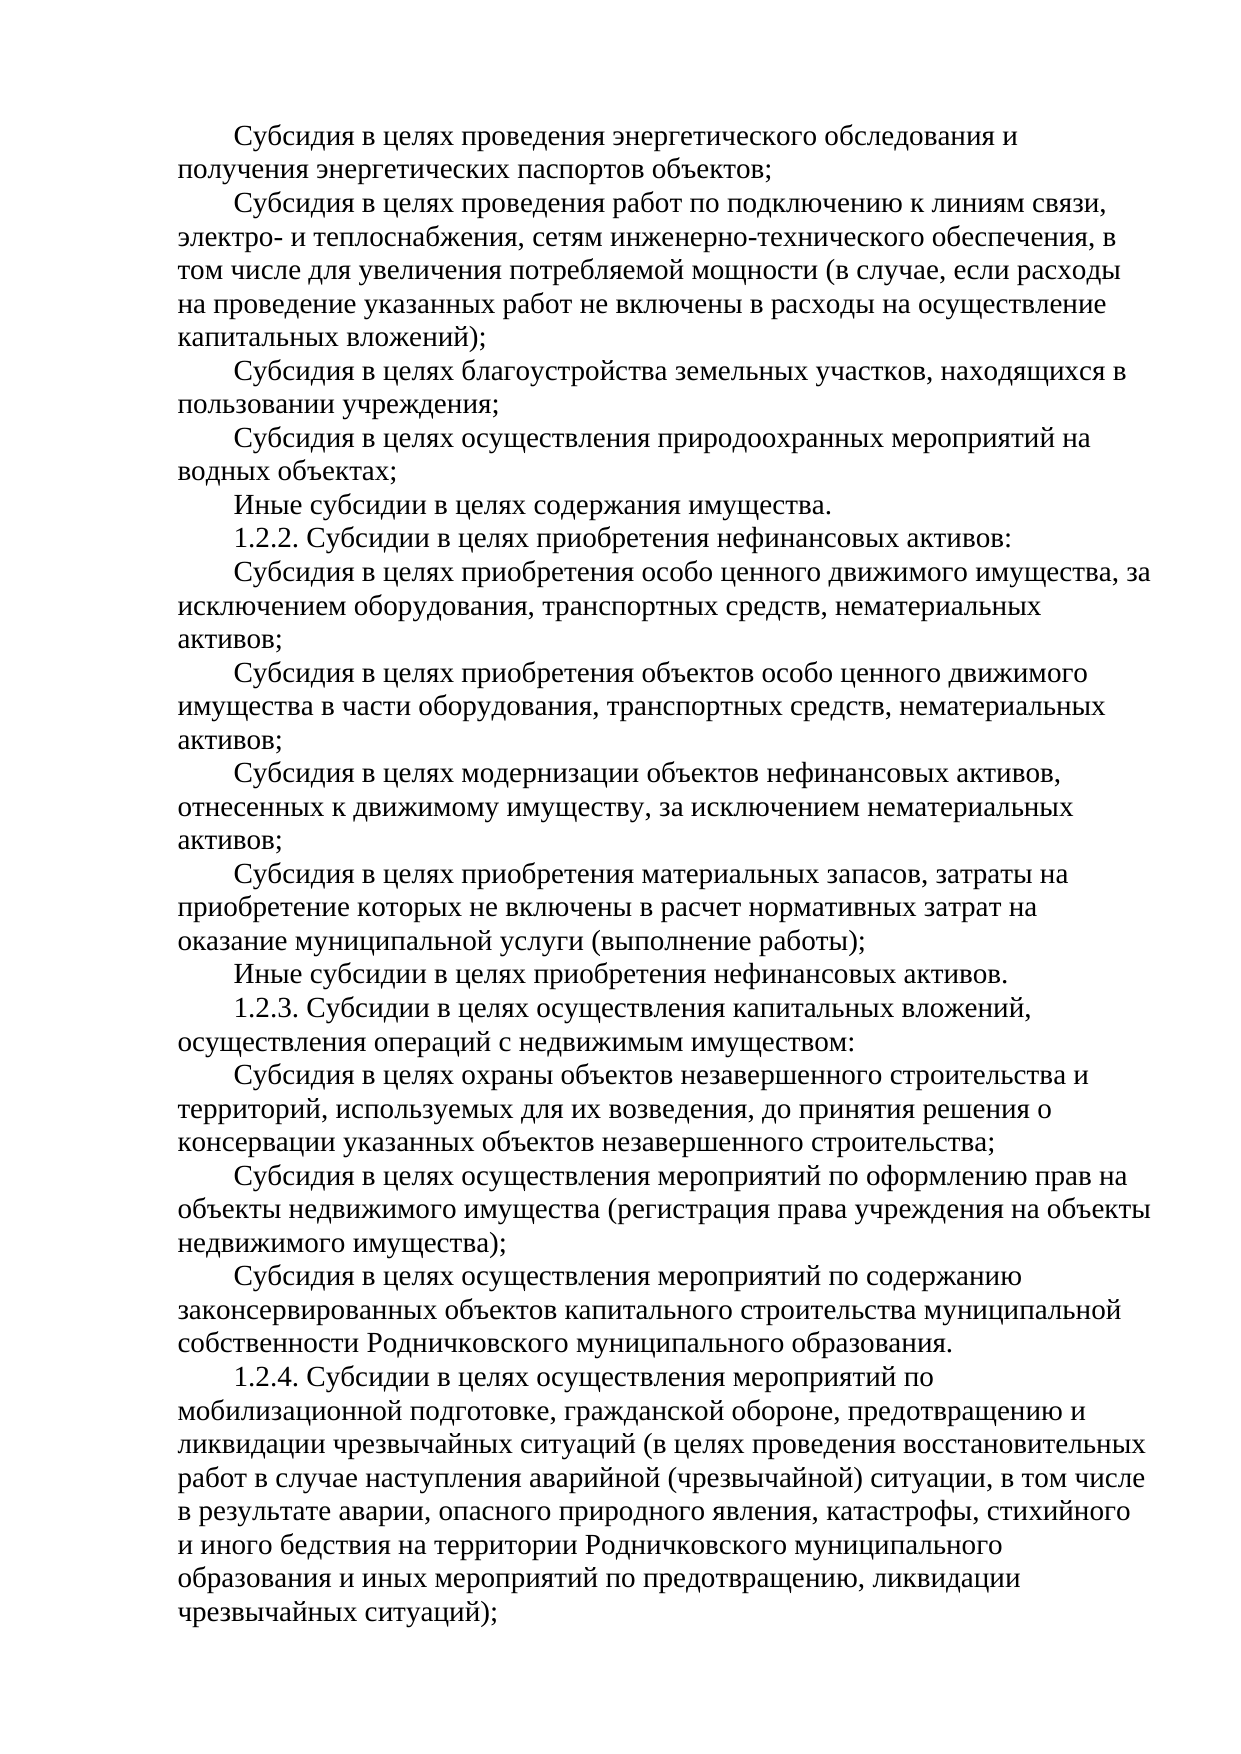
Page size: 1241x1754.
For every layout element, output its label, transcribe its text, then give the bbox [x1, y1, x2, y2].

text Субсидия в целях проведения энергетического обследования и получения энергетических паспортов объектов; [177, 118, 1152, 185]
text 1.2.3. Субсидии в целях осуществления капитальных вложений, осуществления операций с недвижимым имуществом: [177, 990, 1152, 1057]
text Субсидия в целях проведения работ по подключению к линиям связи, электро- и теплоснабжения, сетям инженерно-технического обеспечения, в том числе для увеличения потребляемой мощности (в случае, если расходы на проведение указанных работ не включены в расходы на осуществление капитальных вложений); [177, 185, 1152, 353]
text Субсидия в целях приобретения особо ценного движимого имущества, за исключением оборудования, транспортных средств, нематериальных активов; [177, 554, 1152, 655]
text Субсидия в целях осуществления мероприятий по содержанию законсервированных объектов капитального строительства муниципальной собственности Родничковского муниципального образования. [177, 1258, 1152, 1359]
text Субсидия в целях осуществления мероприятий по оформлению прав на объекты недвижимого имущества (регистрация права учреждения на объекты недвижимого имущества); [177, 1158, 1152, 1258]
text 1.2.4. Субсидии в целях осуществления мероприятий по мобилизационной подготовке, гражданской обороне, предотвращению и ликвидации чрезвычайных ситуаций (в целях проведения восстановительных работ в случае наступления аварийной (чрезвычайной) ситуации, в том числе в результате аварии, опасного природного явления, катастрофы, стихийного и иного бедствия на территории Родничковского муниципального образования и иных мероприятий по предотвращению, ликвидации чрезвычайных ситуаций); [177, 1359, 1152, 1627]
text Субсидия в целях модернизации объектов нефинансовых активов, отнесенных к движимому имуществу, за исключением нематериальных активов; [177, 755, 1152, 856]
text Субсидия в целях благоустройства земельных участков, находящихся в пользовании учреждения; [177, 353, 1152, 420]
text Субсидия в целях приобретения объектов особо ценного движимого имущества в части оборудования, транспортных средств, нематериальных активов; [177, 655, 1152, 755]
text Субсидия в целях охраны объектов незавершенного строительства и территорий, используемых для их возведения, до принятия решения о консервации указанных объектов незавершенного строительства; [177, 1057, 1152, 1158]
text Иные субсидии в целях приобретения нефинансовых активов. [177, 957, 1152, 990]
text Субсидия в целях приобретения материальных запасов, затраты на приобретение которых не включены в расчет нормативных затрат на оказание муниципальной услуги (выполнение работы); [177, 856, 1152, 957]
text Иные субсидии в целях содержания имущества. [177, 487, 1152, 521]
text 1.2.2. Субсидии в целях приобретения нефинансовых активов: [177, 521, 1152, 554]
text Субсидия в целях осуществления природоохранных мероприятий на водных объектах; [177, 420, 1152, 487]
